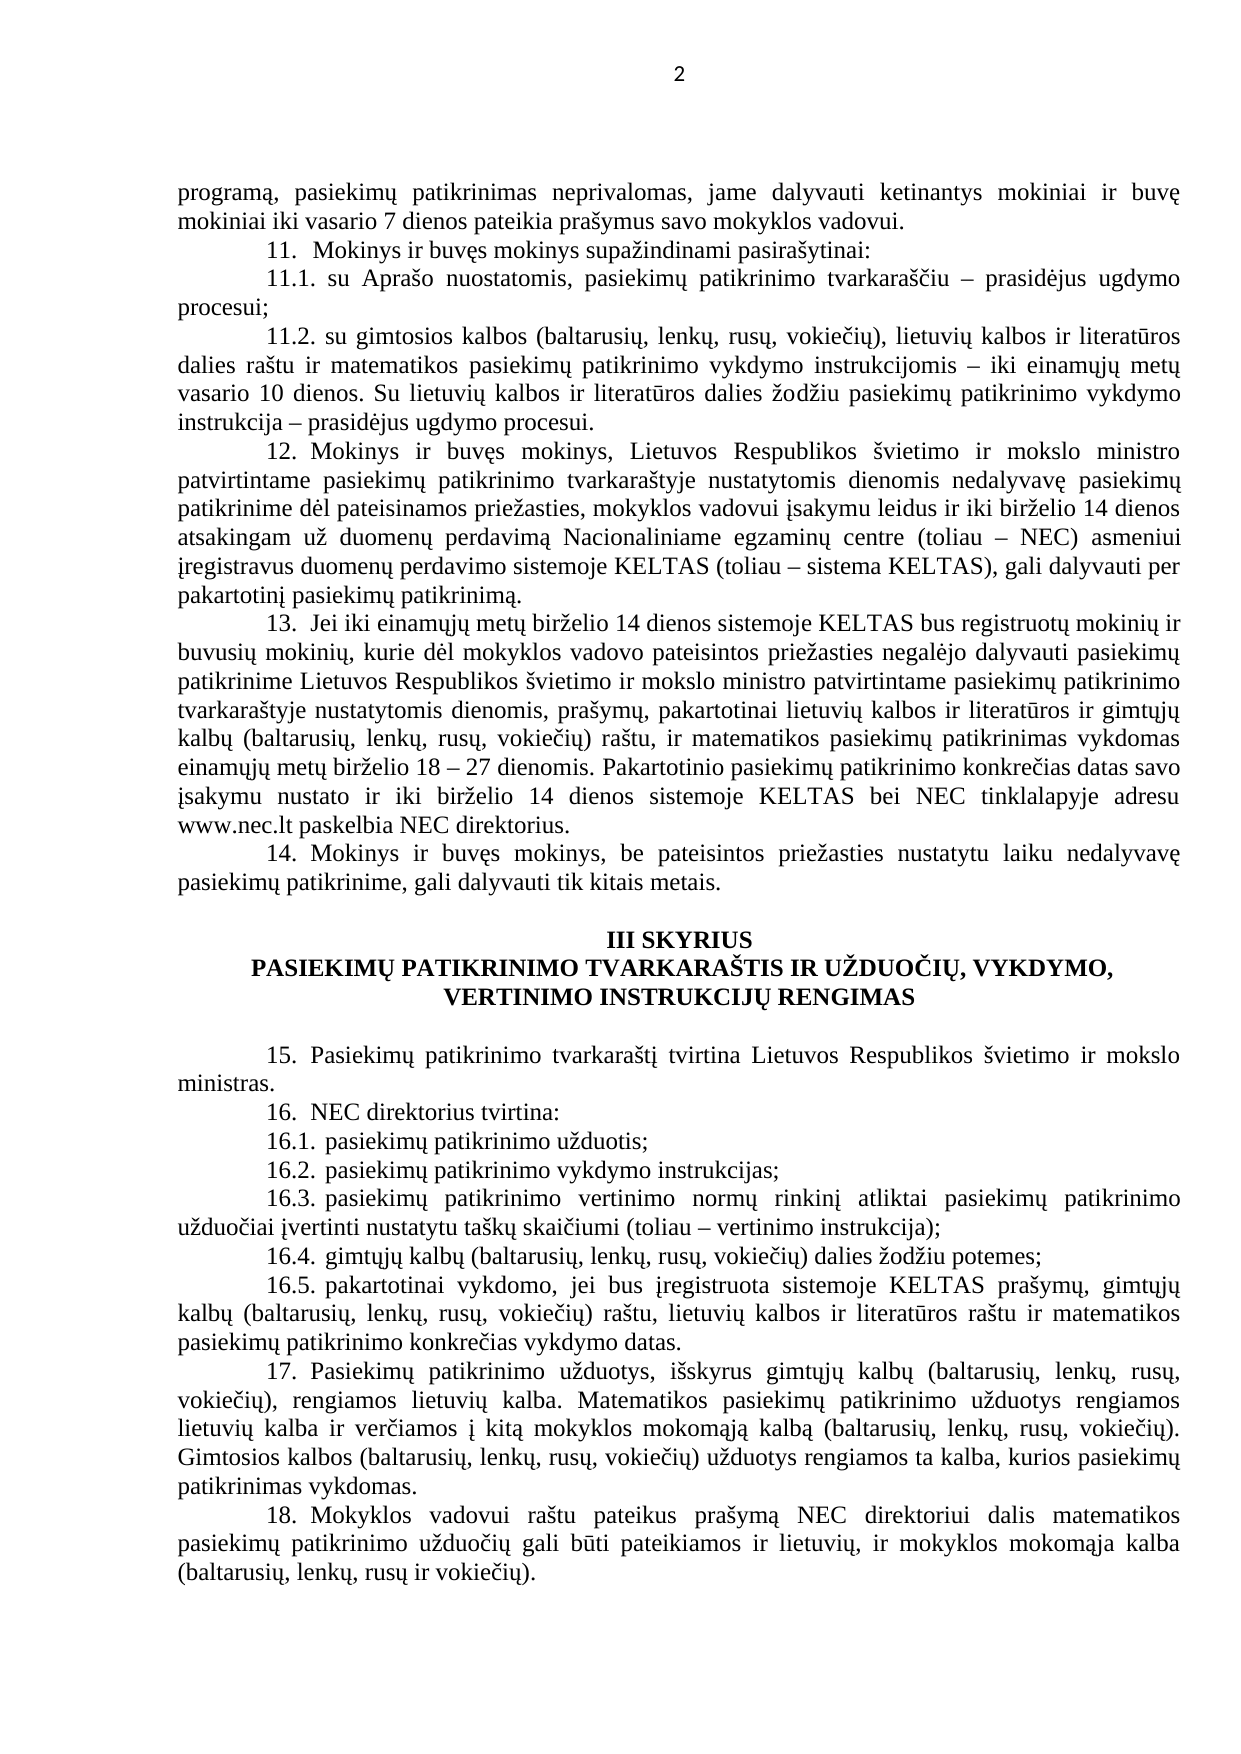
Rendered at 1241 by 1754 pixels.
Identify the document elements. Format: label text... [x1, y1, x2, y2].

list pasiekimų patikrinimo užduotis; [177, 1126, 1181, 1155]
list Pasiekimų patikrinimo tvarkaraštį tvirtina Lietuvos Respublikos švietimo ir mokslo ministras. [177, 1040, 1181, 1097]
list Mokyklos vadovui raštu pateikus prašymą NEC direktoriui dalis matematikos pasiekimų patikrinimo užduočių gali būti pateikiamos ir lietuvių, ir mokyklos mokomąja kalba (baltarusių, lenkų, rusų ir vokiečių). [177, 1500, 1181, 1586]
list pasiekimų patikrinimo vykdymo instrukcijas; [177, 1155, 1181, 1183]
list Mokinys ir buvęs mokinys supažindinami pasirašytinai: [177, 235, 1181, 263]
list Mokinys ir buvęs mokinys, be pateisintos priežasties nustatytu laiku nedalyvavę pasiekimų patikrinime, gali dalyvauti tik kitais metais. [177, 838, 1181, 896]
list NEC direktorius tvirtina: [177, 1097, 1181, 1126]
list Jei iki einamųjų metų birželio 14 dienos sistemoje KELTAS bus registruotų mokinių ir buvusių mokinių, kurie dėl mokyklos vadovo pateisintos priežasties negalėjo dalyvauti pasiekimų patikrinime Lietuvos Respublikos švietimo ir mokslo ministro patvirtintame pasiekimų patikrinimo tvarkaraštyje nustatytomis dienomis, prašymų, pakartotinai lietuvių kalbos ir literatūros ir gimtųjų kalbų (baltarusių, lenkų, rusų, vokiečių) raštu, ir matematikos pasiekimų patikrinimas vykdomas einamųjų metų birželio 18 – 27 dienomis. Pakartotinio pasiekimų patikrinimo konkrečias datas savo įsakymu nustato ir iki birželio 14 dienos sistemoje KELTAS bei NEC tinklalapyje adresu www.nec.lt paskelbia NEC direktorius. [177, 608, 1181, 838]
text 11.2. su gimtosios kalbos (baltarusių, lenkų, rusų, vokiečių), lietuvių kalbos ir literatūros dalies raštu ir matematikos pasiekimų patikrinimo vykdymo instrukcijomis – iki einamųjų metų vasario 10 dienos. Su lietuvių kalbos ir literatūros dalies žodžiu pasiekimų patikrinimo vykdymo instrukcija – prasidėjus ugdymo procesui. [177, 321, 1181, 436]
text III SKYRIUS [177, 925, 1181, 953]
list Pasiekimų patikrinimo užduotys, išskyrus gimtųjų kalbų (baltarusių, lenkų, rusų, vokiečių), rengiamos lietuvių kalba. Matematikos pasiekimų patikrinimo užduotys rengiamos lietuvių kalba ir verčiamos į kitą mokyklos mokomąją kalbą (baltarusių, lenkų, rusų, vokiečių). Gimtosios kalbos (baltarusių, lenkų, rusų, vokiečių) užduotys rengiamos ta kalba, kurios pasiekimų patikrinimas vykdomas. [177, 1356, 1181, 1500]
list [177, 177, 1181, 235]
list pakartotinai vykdomo, jei bus įregistruota sistemoje KELTAS prašymų, gimtųjų kalbų (baltarusių, lenkų, rusų, vokiečių) raštu, lietuvių kalbos ir literatūros raštu ir matematikos pasiekimų patikrinimo konkrečias vykdymo datas. [177, 1270, 1181, 1356]
list pasiekimų patikrinimo vertinimo normų rinkinį atliktai pasiekimų patikrinimo užduočiai įvertinti nustatytu taškų skaičiumi (toliau – vertinimo instrukcija); [177, 1183, 1181, 1241]
list gimtųjų kalbų (baltarusių, lenkų, rusų, vokiečių) dalies žodžiu potemes; [177, 1241, 1181, 1270]
text PASIEKIMŲ PATIKRINIMO TVARKARAŠTIS IR UŽDUOČIŲ, VYKDYMO, VERTINIMO INSTRUKCIJŲ RENGIMAS [177, 953, 1181, 1011]
list Mokinys ir buvęs mokinys, Lietuvos Respublikos švietimo ir mokslo ministro patvirtintame pasiekimų patikrinimo tvarkaraštyje nustatytomis dienomis nedalyvavę pasiekimų patikrinime dėl pateisinamos priežasties, mokyklos vadovui įsakymu leidus ir iki birželio 14 dienos atsakingam už duomenų perdavimą Nacionaliniame egzaminų centre (toliau – NEC) asmeniui įregistravus duomenų perdavimo sistemoje KELTAS (toliau – sistema KELTAS), gali dalyvauti per pakartotinį pasiekimų patikrinimą. [177, 436, 1181, 608]
text 11.1. su Aprašo nuostatomis, pasiekimų patikrinimo tvarkaraščiu – prasidėjus ugdymo procesui; [177, 263, 1181, 321]
